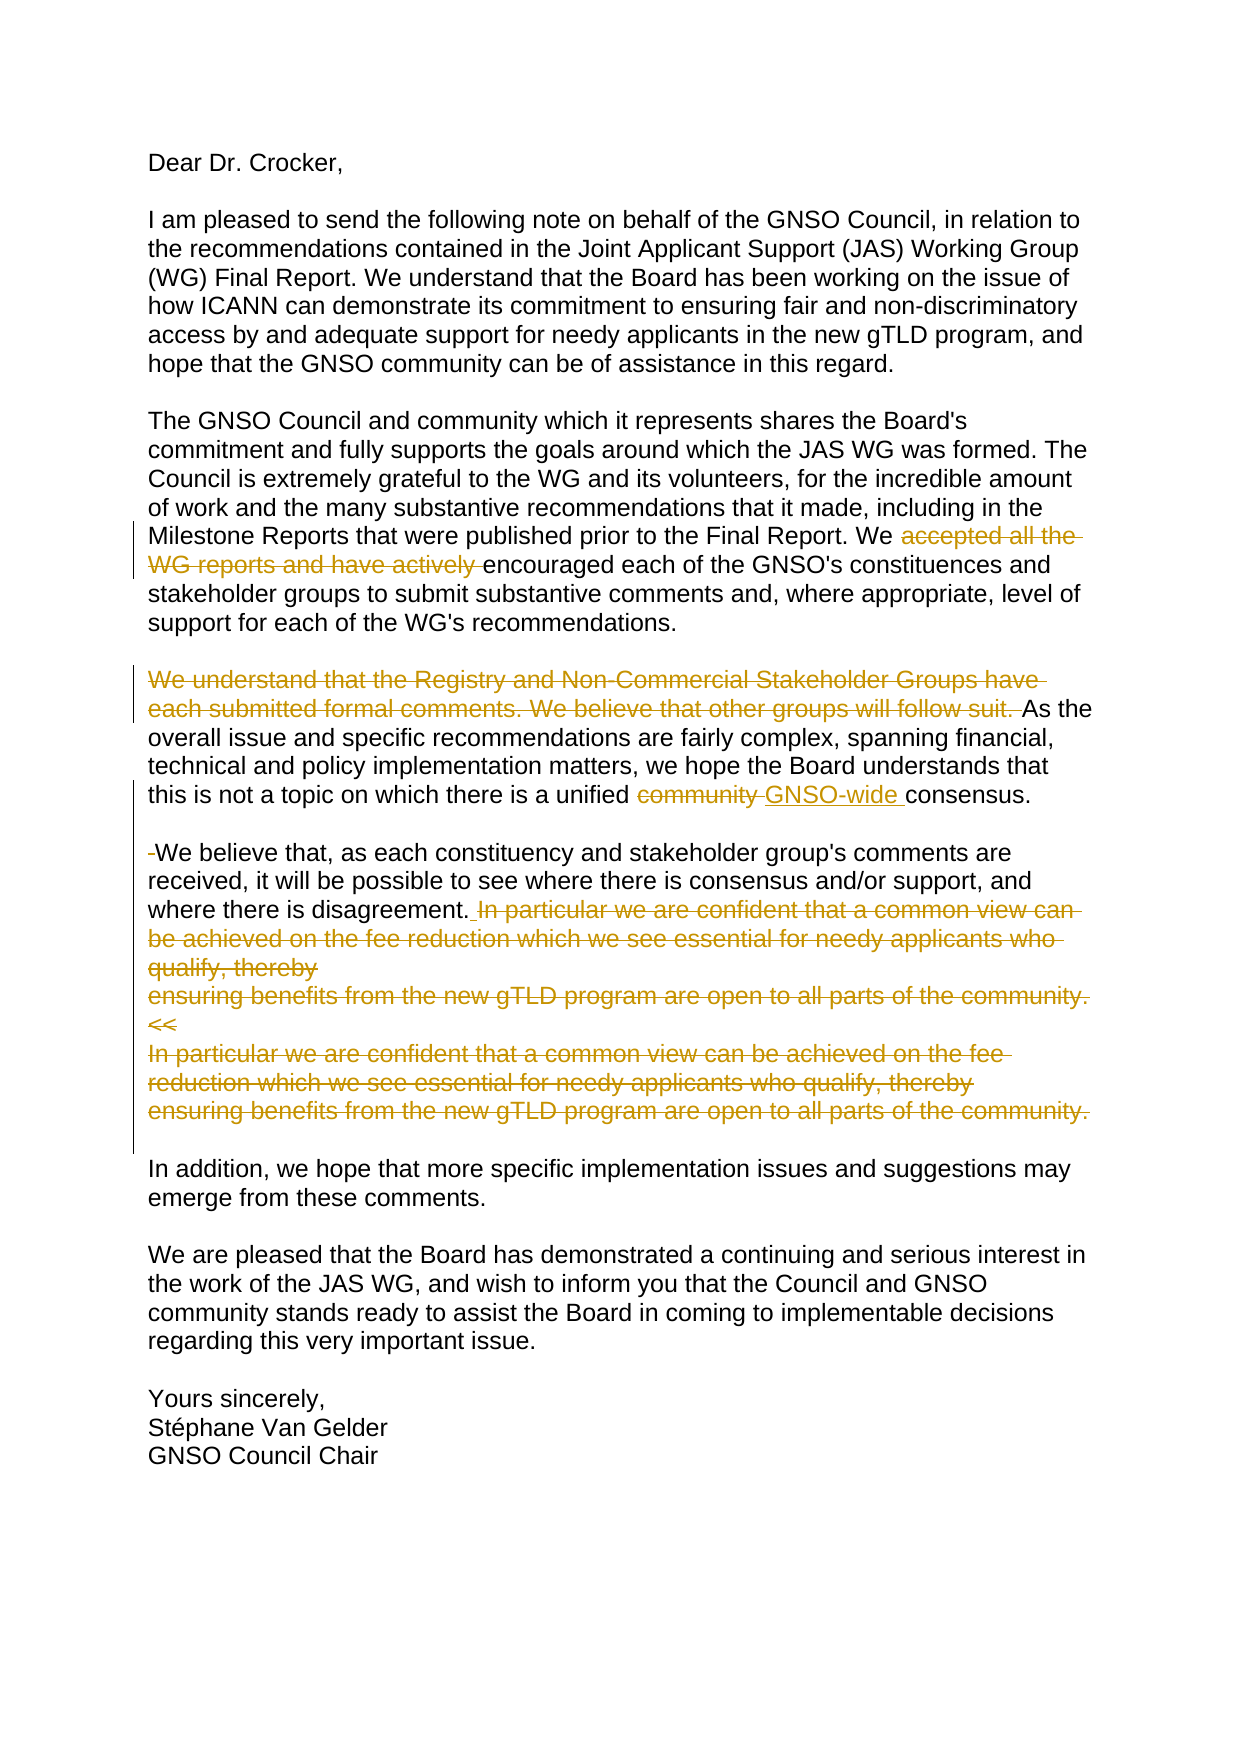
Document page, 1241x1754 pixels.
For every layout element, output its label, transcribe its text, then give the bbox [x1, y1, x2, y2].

text GNSO Council Chair [148, 1441, 1093, 1470]
text In addition, we hope that more specific implementation issues and suggestions may emerge from these comments. [148, 1154, 1093, 1211]
list We believe that, as each constituency and stakeholder group's comments are received, it will be possible to see where there is consensus and/or support, and where there is disagreement. [148, 838, 1093, 981]
text Stéphane Van Gelder [148, 1413, 1093, 1441]
text I am pleased to send the following note on behalf of the GNSO Council, in relation to the recommendations contained in the Joint Applicant Support (JAS) Working Group (WG) Final Report. We understand that the Board has been working on the issue of how ICANN can demonstrate its commitment to ensuring fair and non-discriminatory access by and adequate support for needy applicants in the new gTLD program, and hope that the GNSO community can be of assistance in this regard. [148, 205, 1093, 378]
text Dear Dr. Crocker, [148, 148, 1093, 176]
text Yours sincerely, [148, 1384, 1093, 1413]
text The GNSO Council and community which it represents shares the Board's commitment and fully supports the goals around which the JAS WG was formed. The Council is extremely grateful to the WG and its volunteers, for the incredible amount of work and the many substantive recommendations that it made, including in the Milestone Reports that were published prior to the Final Report. We encouraged each of the GNSO's constituences and stakeholder groups to submit substantive comments and, where appropriate, level of support for each of the WG's recommendations. [148, 406, 1093, 636]
text As the overall issue and specific recommendations are fairly complex, spanning financial, technical and policy implementation matters, we hope the Board understands that this is not a topic on which there is a unified consensus. [148, 665, 1093, 809]
text We are pleased that the Board has demonstrated a continuing and serious interest in the work of the JAS WG, and wish to inform you that the Council and GNSO community stands ready to assist the Board in coming to implementable decisions regarding this very important issue. [148, 1240, 1093, 1355]
